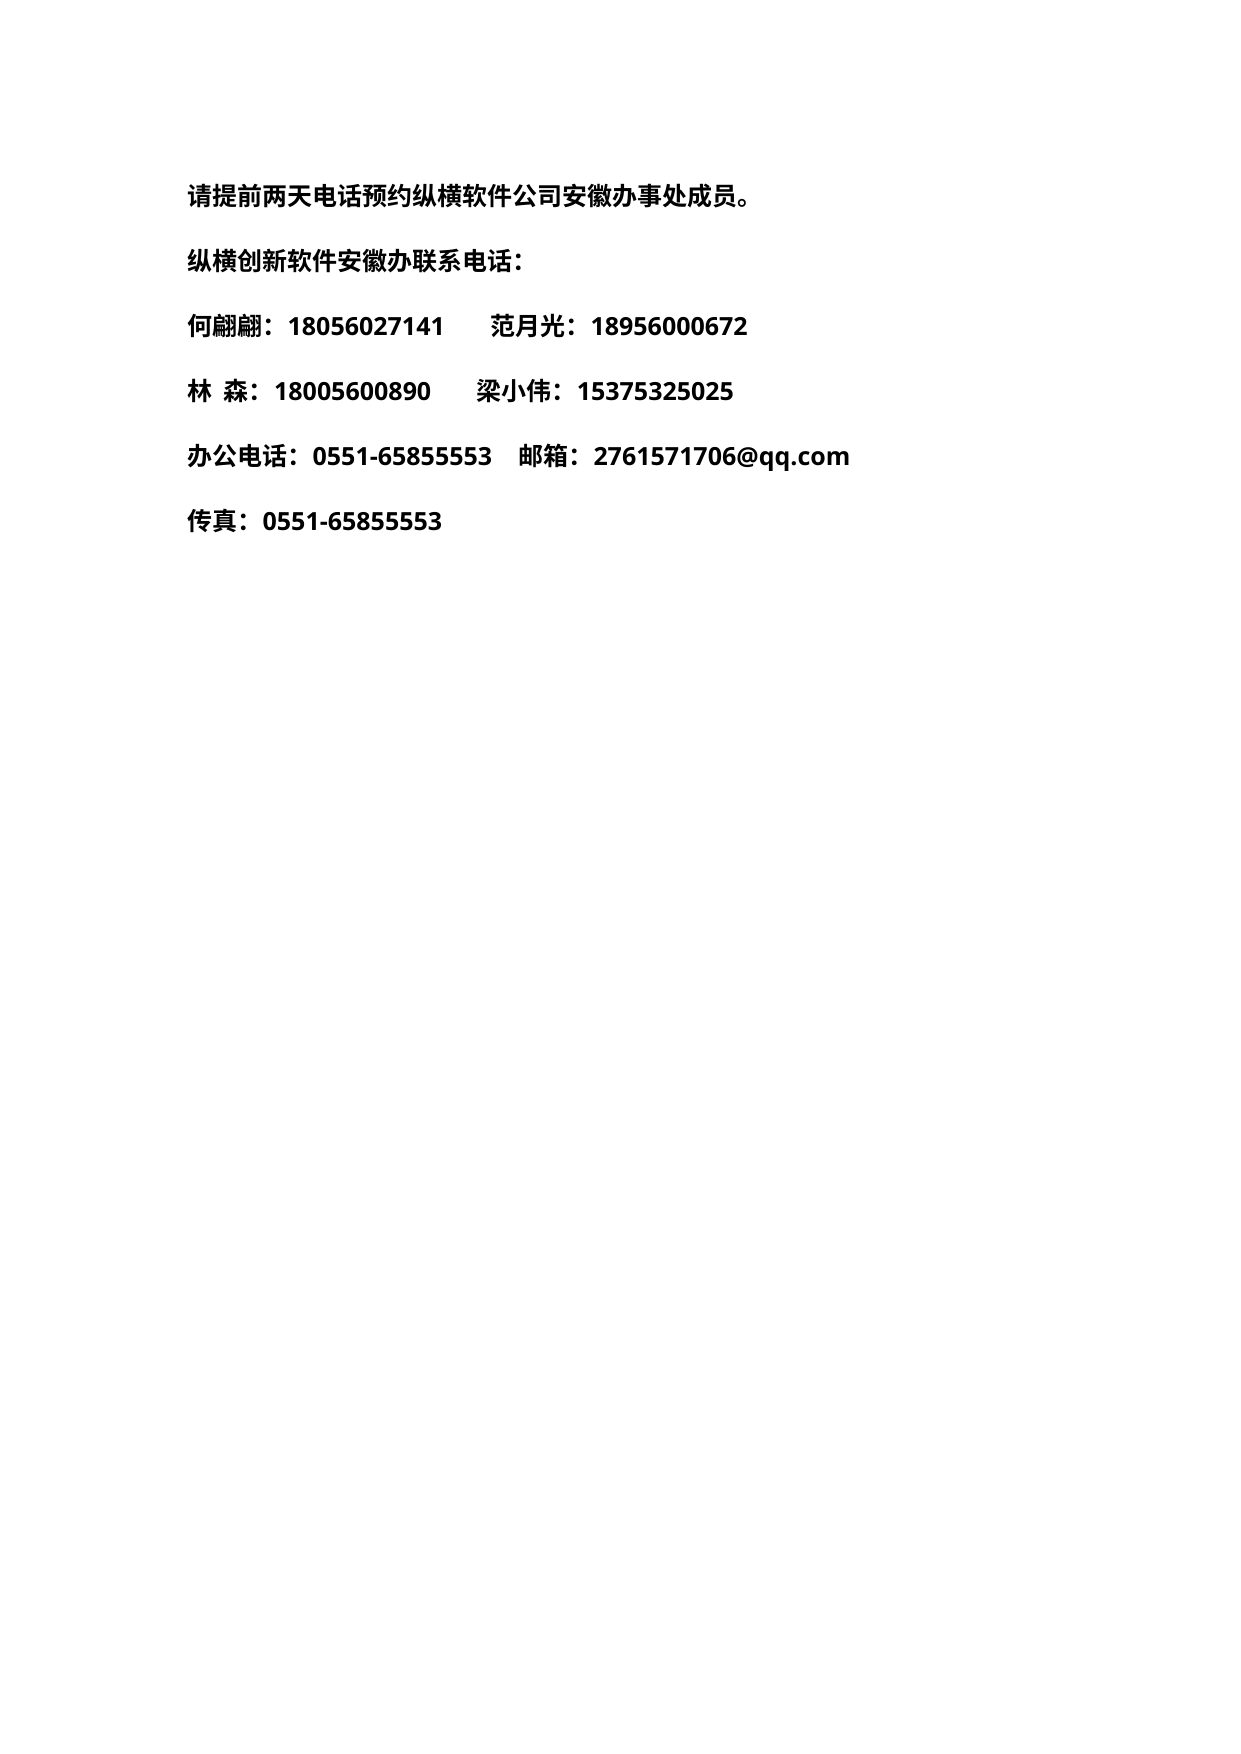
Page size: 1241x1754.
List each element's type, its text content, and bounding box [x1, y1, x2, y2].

text 请提前两天电话预约纵横软件公司安徽办事处成员。 [187, 162, 1053, 227]
text 纵横创新软件安徽办联系电话： [187, 227, 1053, 292]
text 林 森：18005600890 梁小伟：15375325025 [187, 357, 1053, 422]
text 办公电话：0551-65855553 邮箱：2761571706@qq.com [187, 422, 1053, 487]
text 传真：0551-65855553 [187, 487, 1053, 552]
text 何翩翩：18056027141 范月光：18956000672 [187, 292, 1053, 357]
